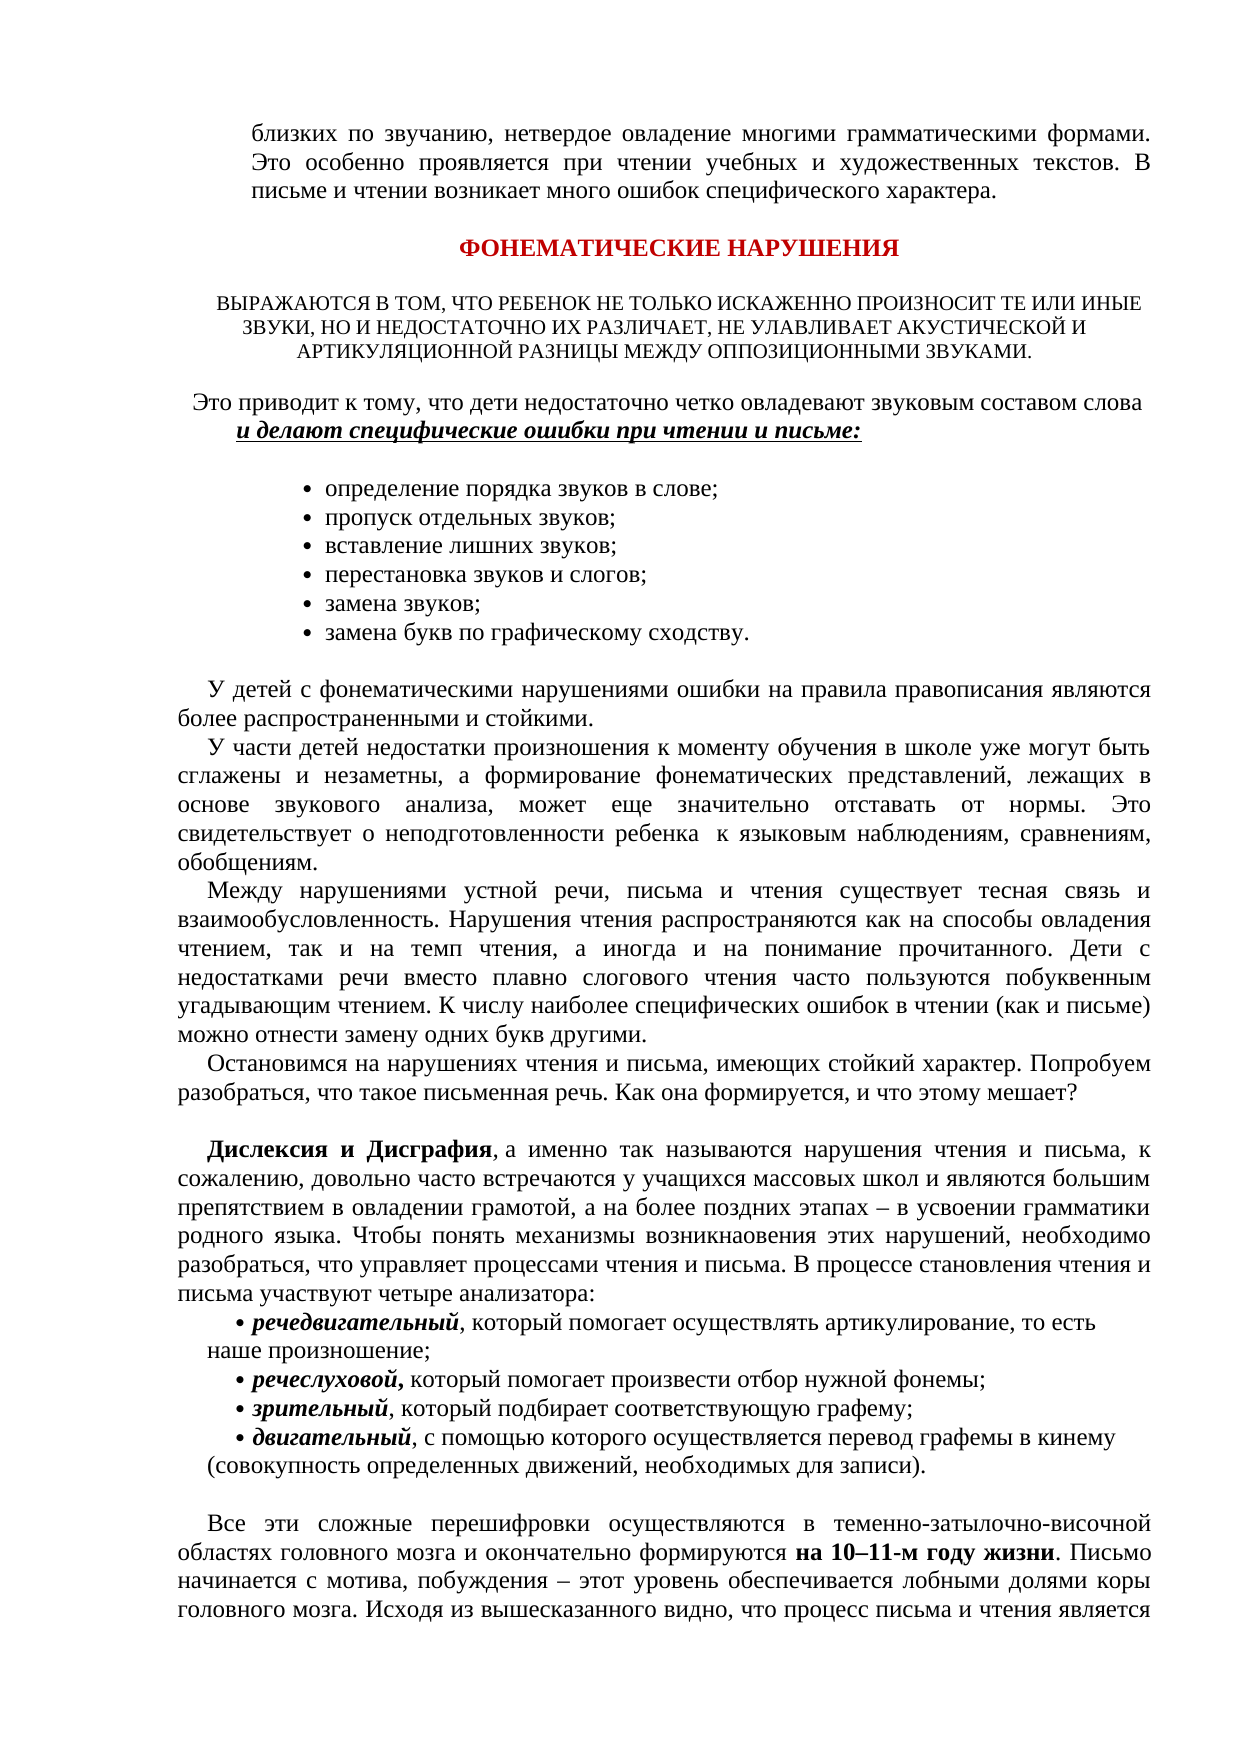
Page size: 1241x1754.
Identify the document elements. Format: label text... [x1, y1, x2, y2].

text У части детей недостатки произношения к моменту обучения в школе уже могут быть сглажены и незаметны, а формирование фонематических представлений, лежащих в основе звукового анализа, может еще значительно отставать от нормы. Это свидетельствует о неподготовленности ребенка к языковым наблюдениям, сравнениям, обобщениям. [177, 732, 1152, 876]
text Это приводит к тому, что дети недостаточно четко овладевают звуковым составом слова и делают специфические ошибки при чтении и письме: [192, 387, 1152, 444]
list речедвигательный, который помогает осуществлять артикулирование, то есть наше произношение; [207, 1307, 1152, 1364]
list вставление лишних звуков; [274, 531, 1152, 559]
text ФОНЕМАТИЧЕСКИЕ НАРУШЕНИЯ [177, 233, 1152, 262]
text У детей с фонематическими нарушениями ошибки на правила правописания являются более распространенными и стойкими. [177, 674, 1152, 732]
list замена букв по графическому сходству. [274, 617, 1152, 646]
text Дислексия и Дисграфия, а именно так называются нарушения чтения и письма, к сожалению, довольно часто встречаются у учащихся массовых школ и являются большим препятствием в овладении грамотой, а на более поздних этапах – в усвоении грамматики родного языка. Чтобы понять механизмы возникнаовения этих нарушений, необходимо разобраться, что управляет процессами чтения и письма. В процессе становления чтения и письма участвуют четыре анализатора: [177, 1134, 1152, 1307]
list перестановка звуков и слогов; [274, 559, 1152, 588]
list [251, 118, 1152, 204]
text Остановимся на нарушениях чтения и письма, имеющих стойкий характер. Попробуем разобраться, что такое письменная речь. Как она формируется, и что этому мешает? [177, 1048, 1152, 1106]
list замена звуков; [274, 588, 1152, 617]
text ВЫРАЖАЮТСЯ В ТОМ, ЧТО РЕБЕНОК НЕ ТОЛЬКО ИСКАЖЕННО ПРОИЗНОСИТ ТЕ ИЛИ ИНЫЕ ЗВУКИ, НО И НЕДОСТАТОЧНО ИХ РАЗЛИЧАЕТ, НЕ УЛАВЛИВАЕТ АКУСТИЧЕСКОЙ И АРТИКУЛЯЦИОННОЙ РАЗНИЦЫ МЕЖДУ ОППОЗИЦИОННЫМИ ЗВУКАМИ. [177, 291, 1152, 363]
text Между нарушениями устной речи, письма и чтения существует тесная связь и взаимообусловленность. Нарушения чтения распространяются как на способы овладения чтением, так и на темп чтения, а иногда и на понимание прочитанного. Дети с недостатками речи вместо плавно слогового чтения часто пользуются побуквенным угадывающим чтением. К числу наиболее специфических ошибок в чтении (как и письме) можно отнести замену одних букв другими. [177, 876, 1152, 1048]
list двигательный, с помощью которого осуществляется перевод графемы в кинему (совокупность определенных движений, необходимых для записи). [207, 1422, 1152, 1479]
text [177, 1508, 1152, 1623]
list речеслуховой, который помогает произвести отбор нужной фонемы; [207, 1364, 1152, 1393]
list определение порядка звуков в слове; [274, 473, 1152, 502]
list пропуск отдельных звуков; [274, 502, 1152, 531]
list зрительный, который подбирает соответствующую графему; [207, 1393, 1152, 1422]
